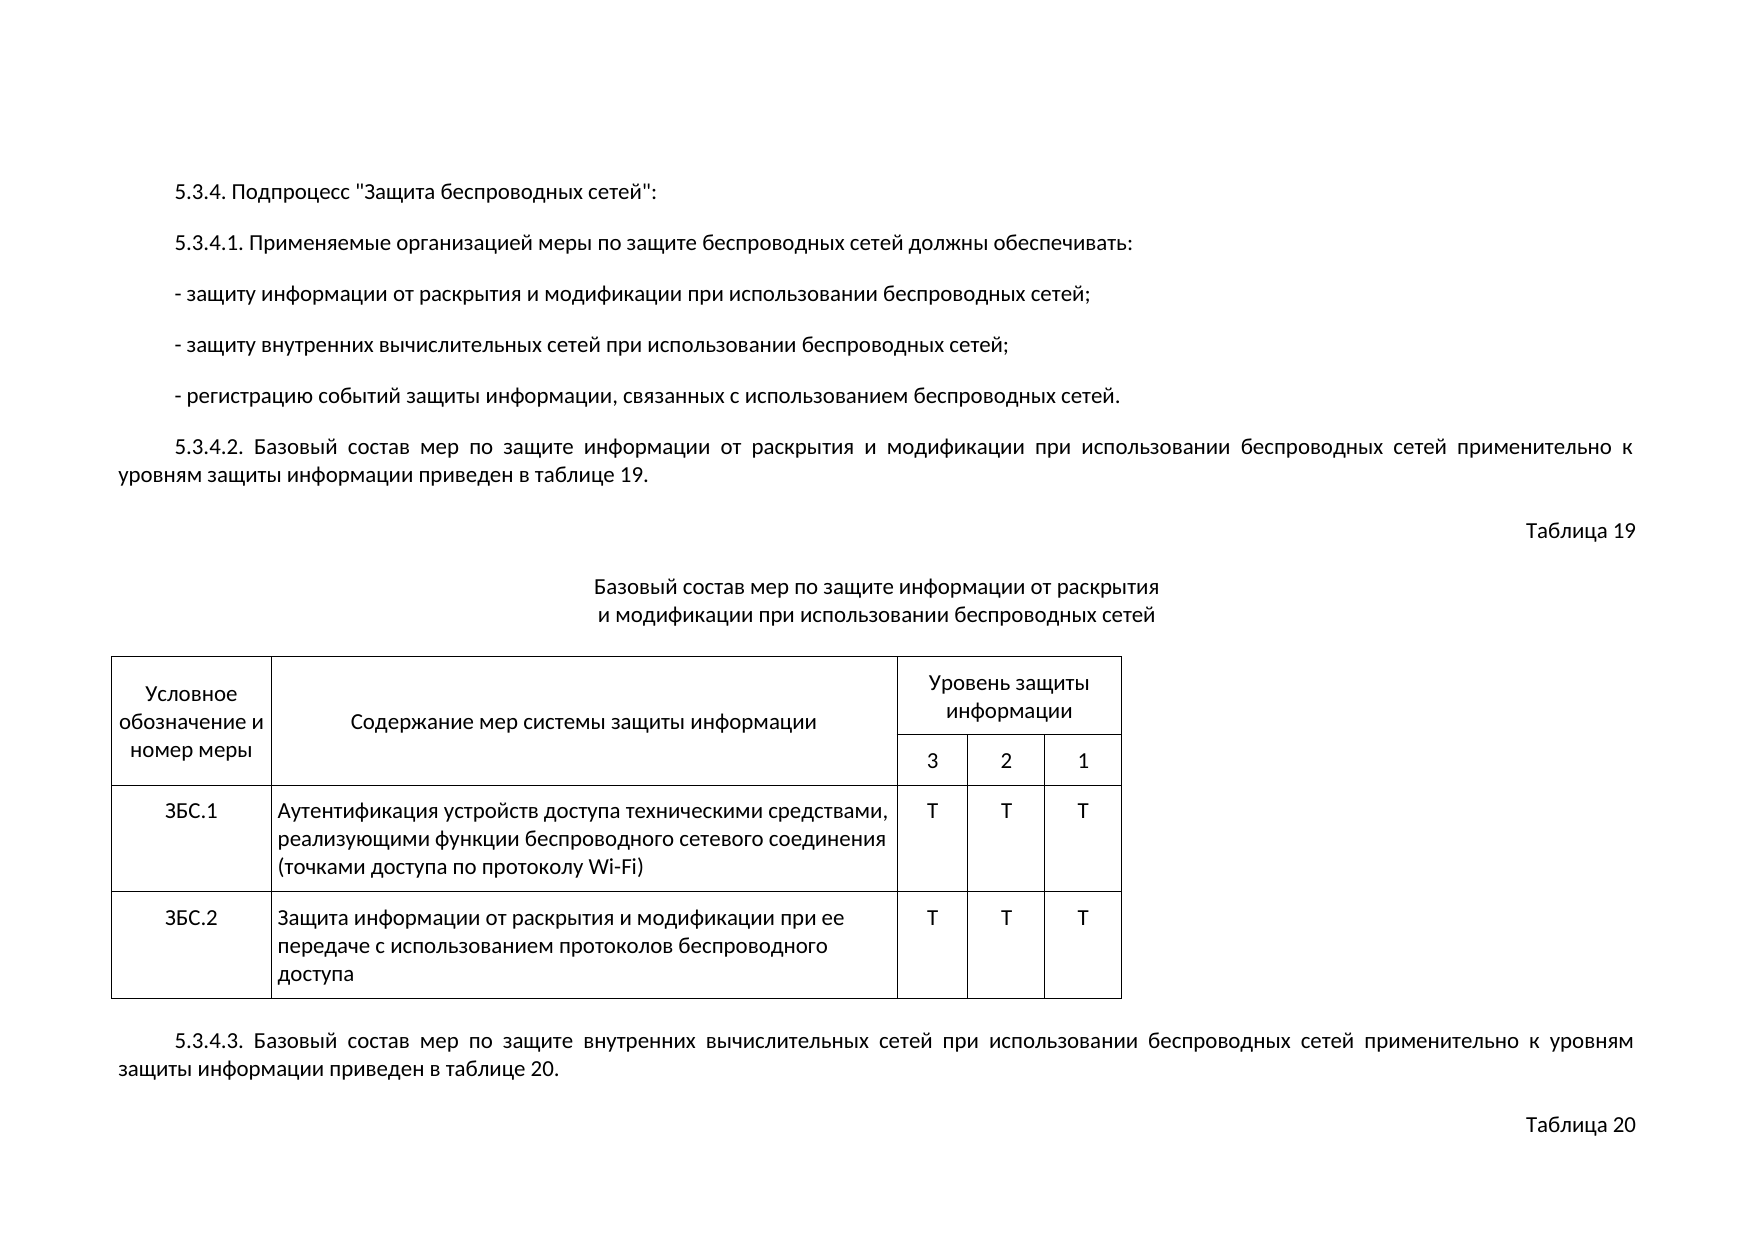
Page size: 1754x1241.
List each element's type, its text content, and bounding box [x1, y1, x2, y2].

text Таблица 20 [118, 1111, 1636, 1138]
table_cell Т [968, 786, 1044, 891]
table_cell Т [898, 786, 967, 891]
table_cell 2 [968, 735, 1044, 785]
table_cell ЗБС.1 [112, 786, 271, 891]
text и модификации при использовании беспроводных сетей [118, 600, 1636, 628]
text 5.3.4.3. Базовый состав мер по защите внутренних вычислительных сетей при использовании беспроводных сетей применительно к уровням защиты информации приведен в таблице 20. [118, 1026, 1636, 1082]
table_cell Аутентификация устройств доступа техническими средствами, реализующими функции беспроводного сетевого соединения (точками доступа по протоколу Wi-Fi) [272, 786, 897, 891]
text 5.3.4.2. Базовый состав мер по защите информации от раскрытия и модификации при использовании беспроводных сетей применительно к уровням защиты информации приведен в таблице 19. [118, 432, 1636, 488]
table_header Уровень защиты информации [898, 657, 1121, 734]
table_cell 3 [898, 735, 967, 785]
table_cell Т [1045, 892, 1121, 997]
table_header Содержание мер системы защиты информации [272, 657, 897, 785]
table_header Условное обозначение и номер меры [112, 657, 271, 785]
text Базовый состав мер по защите информации от раскрытия [118, 572, 1636, 600]
text 5.3.4. Подпроцесс "Защита беспроводных сетей": [118, 177, 1636, 205]
table_cell Т [898, 892, 967, 997]
text - защиту внутренних вычислительных сетей при использовании беспроводных сетей; [118, 330, 1636, 358]
table_cell Т [1045, 786, 1121, 891]
text Таблица 19 [118, 516, 1636, 544]
text - регистрацию событий защиты информации, связанных с использованием беспроводных сетей. [118, 381, 1636, 409]
table_cell ЗБС.2 [112, 892, 271, 997]
text - защиту информации от раскрытия и модификации при использовании беспроводных сетей; [118, 279, 1636, 307]
text 5.3.4.1. Применяемые организацией меры по защите беспроводных сетей должны обеспечивать: [118, 228, 1636, 256]
table_cell 1 [1045, 735, 1121, 785]
table_cell Т [968, 892, 1044, 997]
table_cell Защита информации от раскрытия и модификации при ее передаче с использованием протоколов беспроводного доступа [272, 892, 897, 997]
